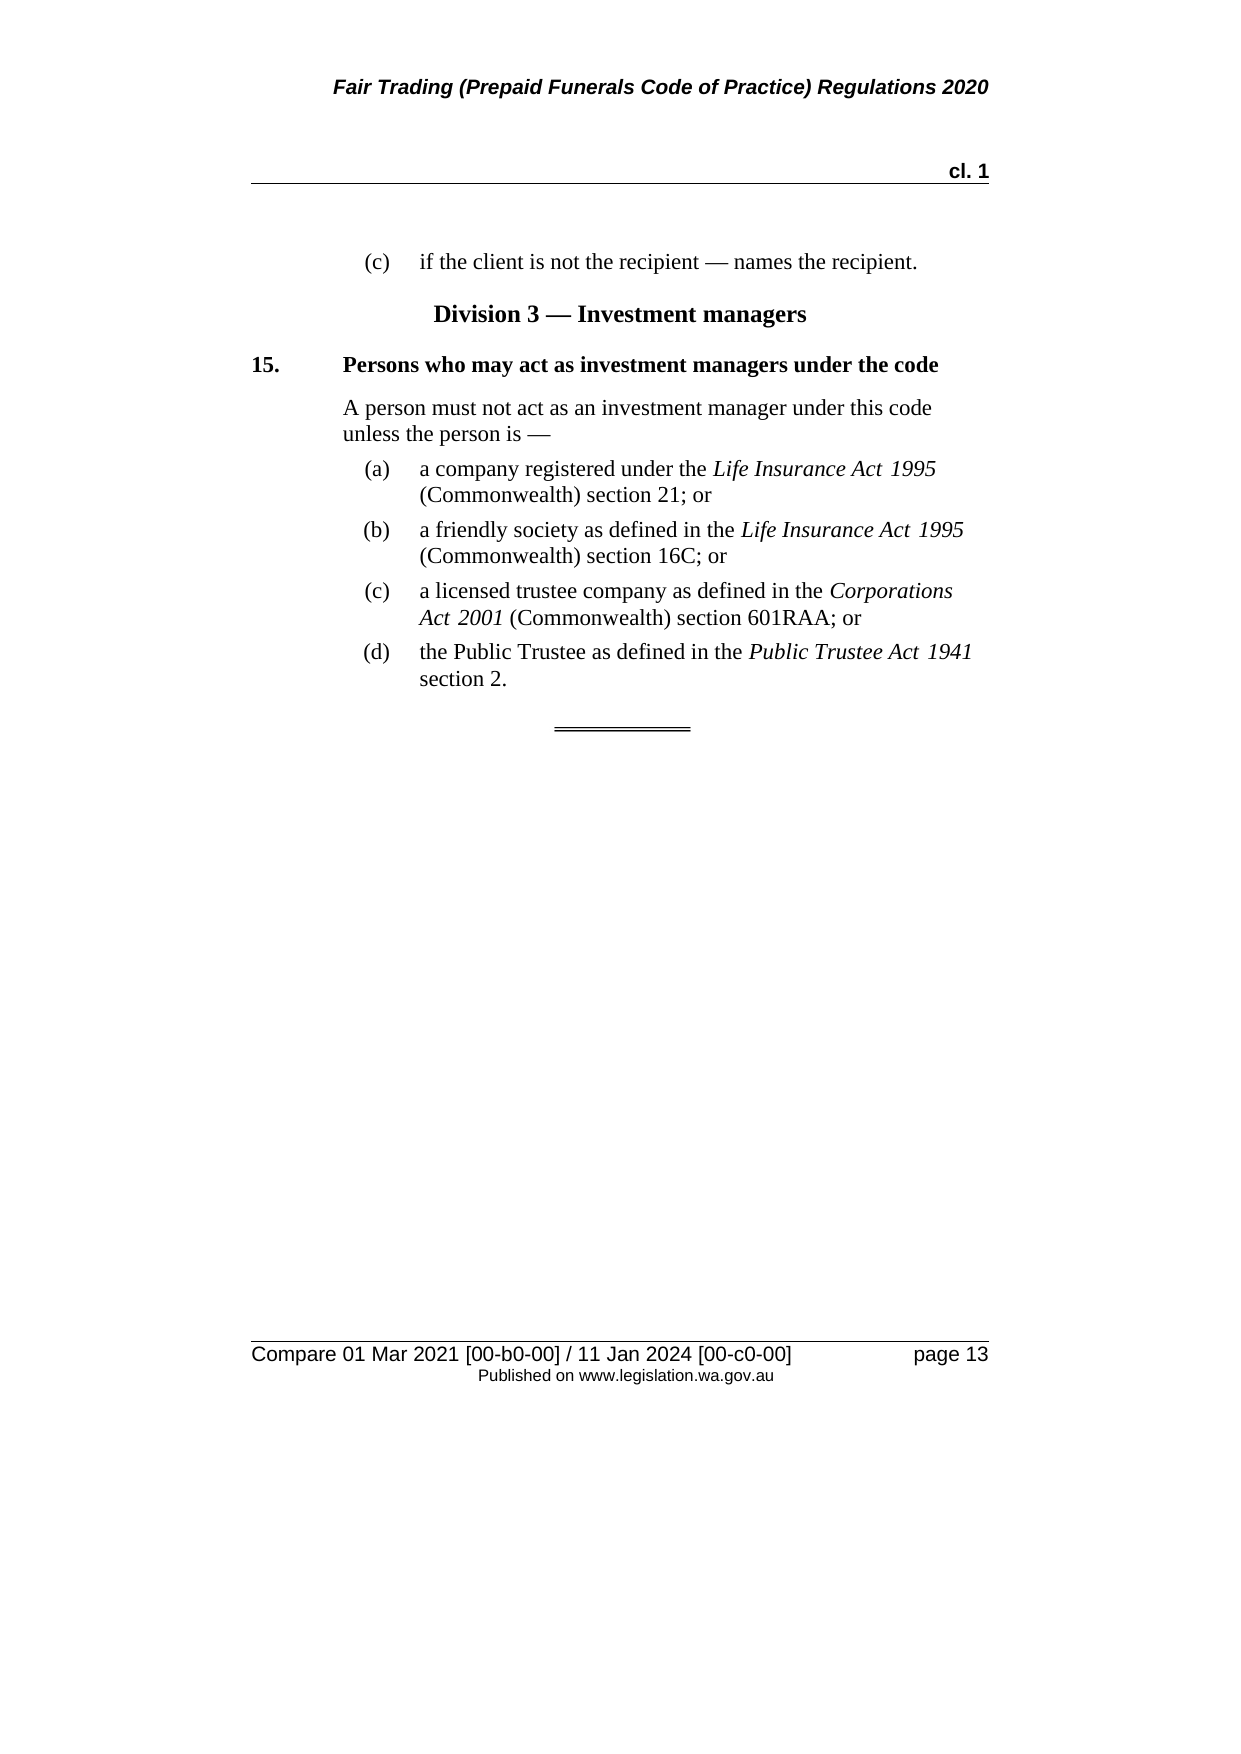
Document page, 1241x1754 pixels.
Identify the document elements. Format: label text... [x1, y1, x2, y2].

picture [543, 716, 697, 744]
text (b) a friendly society as defined in the Life Insurance Act 1995 (Commonwealth) section 16C; or [251, 516, 989, 569]
text (a) a company registered under the Life Insurance Act 1995 (Commonwealth) section 21; or [251, 455, 989, 508]
text (d) the Public Trustee as defined in the Public Trustee Act 1941 section 2. [251, 638, 989, 691]
text (c) a licensed trustee company as defined in the Corporations Act 2001 (Commonwealth) section 601RAA; or [251, 577, 989, 630]
subtitle Division 3 — Investment managers [251, 299, 989, 328]
text (c) if the client is not the recipient — names the recipient. [251, 248, 989, 274]
subtitle 15. Persons who may act as investment managers under the code [251, 351, 989, 377]
text A person must not act as an investment manager under this code unless the person is — [251, 394, 989, 447]
